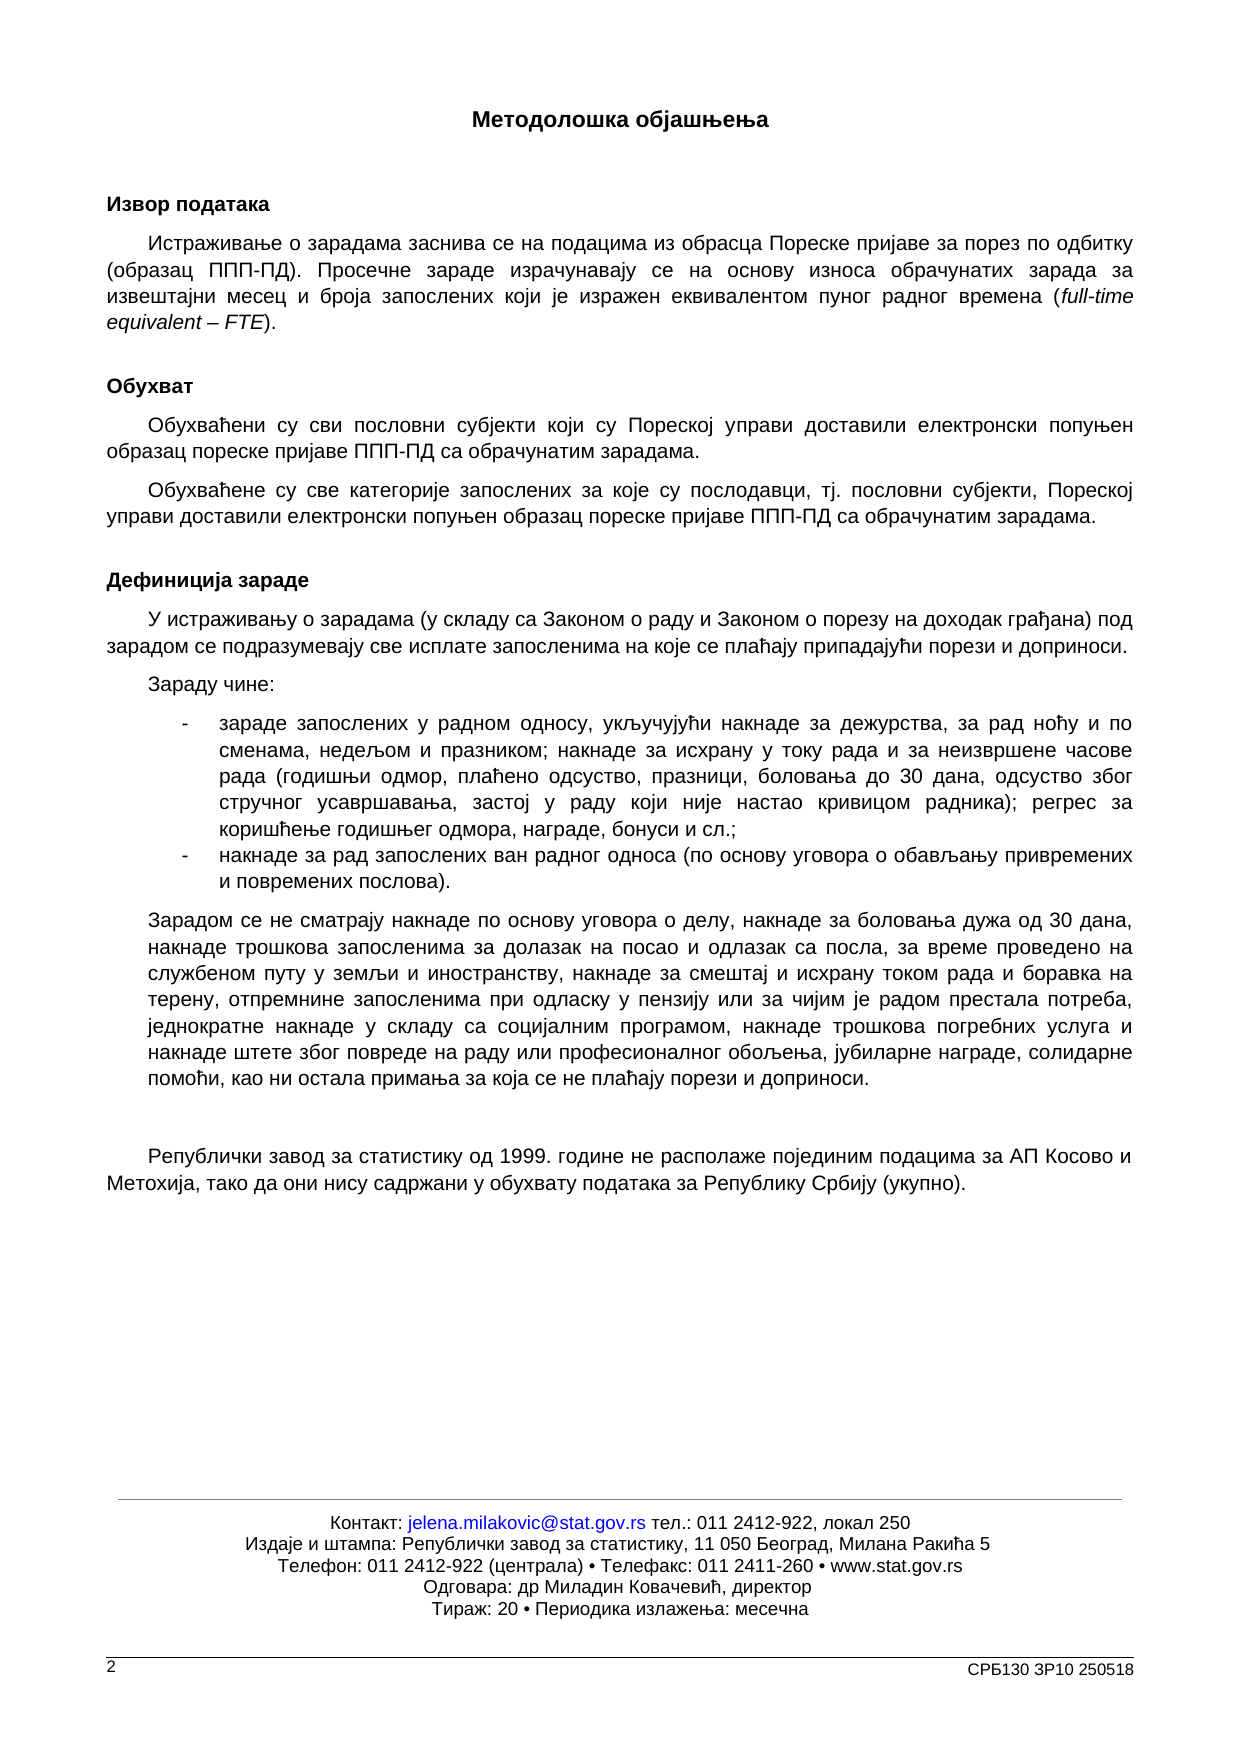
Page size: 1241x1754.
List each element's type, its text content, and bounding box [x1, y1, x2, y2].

list зараде запослених у радном односу, укључујући накнаде за дежурства, за рад ноћу и по сменама, недељом и празником; накнаде за исхрану у току рада и за неизвршене часове рада (годишњи одмор, плаћено одсуство, празници, боловања до 30 дана, одсуство због стручног усавршавања, застој у раду који није настао кривицом радника); регрес за коришћење годишњег одмора, награде, бонуси и сл.; [181, 711, 1134, 841]
text У истраживању о зарадама (у складу са Законом о раду и Законом о порезу на доходак грађана) под зарадом се подразумевају све исплате запосленима на које се плаћају припадајући порези и доприноси. [106, 607, 1134, 657]
text Истраживање о зарадама заснива се на подацима из обрасца Пореске пријаве за порез по одбитку (образац ППП-ПД). Просечне зараде израчунавају се на основу износа обрачунатих зарада за извештајни месец и броја запослених који је изражен еквивалентом пуног радног времена (full-time equivalent – FTE). [106, 231, 1134, 334]
text Обухват [106, 374, 1134, 398]
list накнаде за рад запослених ван радног односа (по основу уговора о обављању привремених и повремених послова). [181, 843, 1134, 893]
text Обухваћени су сви пословни субјекти који су Пореској управи доставили електронски попуњен образац пореске пријаве ППП-ПД са обрачунатим зарадама. [106, 413, 1134, 463]
text Контакт: jelena.milakovic@stat.gov.rs тел.: 011 2412-922, локал 250 [106, 1512, 1134, 1533]
text Обухваћене су све категорије запослених за које су послодавци, тј. пословни субјекти, Пореској управи доставили електронски попуњен образац пореске пријаве ППП-ПД са обрачунатим зарадама. [106, 478, 1134, 528]
text Републички завод за статистику од 1999. године не располаже појединим подацима за АП Косово и Метохија, тако да они нису садржани у обухвату података за Републику Србију (укупно). [106, 1144, 1134, 1194]
text Методолошка објашњења [106, 106, 1134, 133]
text Зарадом се не сматрају накнаде по основу уговора о делу, накнаде за боловања дужа од 30 дана, накнаде трошкова запосленима за долазак на посао и одлазак са посла, за време проведено на службеном путу у земљи и иностранству, накнаде за смештај и исхрану током рада и боравка на терену, отпремнине запосленима при одласку у пензију или за чијим је радом престала потреба, једнократне накнаде у складу са социјалним програмом, накнаде трошкова погребних услуга и накнаде штете због повреде на раду или професионалног обољења, јубиларне награде, солидарне помоћи, као ни остала примања за која се не плаћају порези и доприноси. [148, 908, 1134, 1090]
text Зараду чине: [106, 672, 1134, 696]
text Издаје и штампа: Републички завод за статистику, 11 050 Београд, Милана Ракића 5 Tелефон: 011 2412-922 (централа) • Tелефакс: 011 2411-260 • www.stat.gov.rs Одговара: др Миладин Ковачевић, директор Tираж: 20 • Периодика излажења: месечна [106, 1533, 1134, 1619]
text Дефиниција зараде [106, 568, 1134, 592]
text Извор података [106, 192, 1134, 216]
